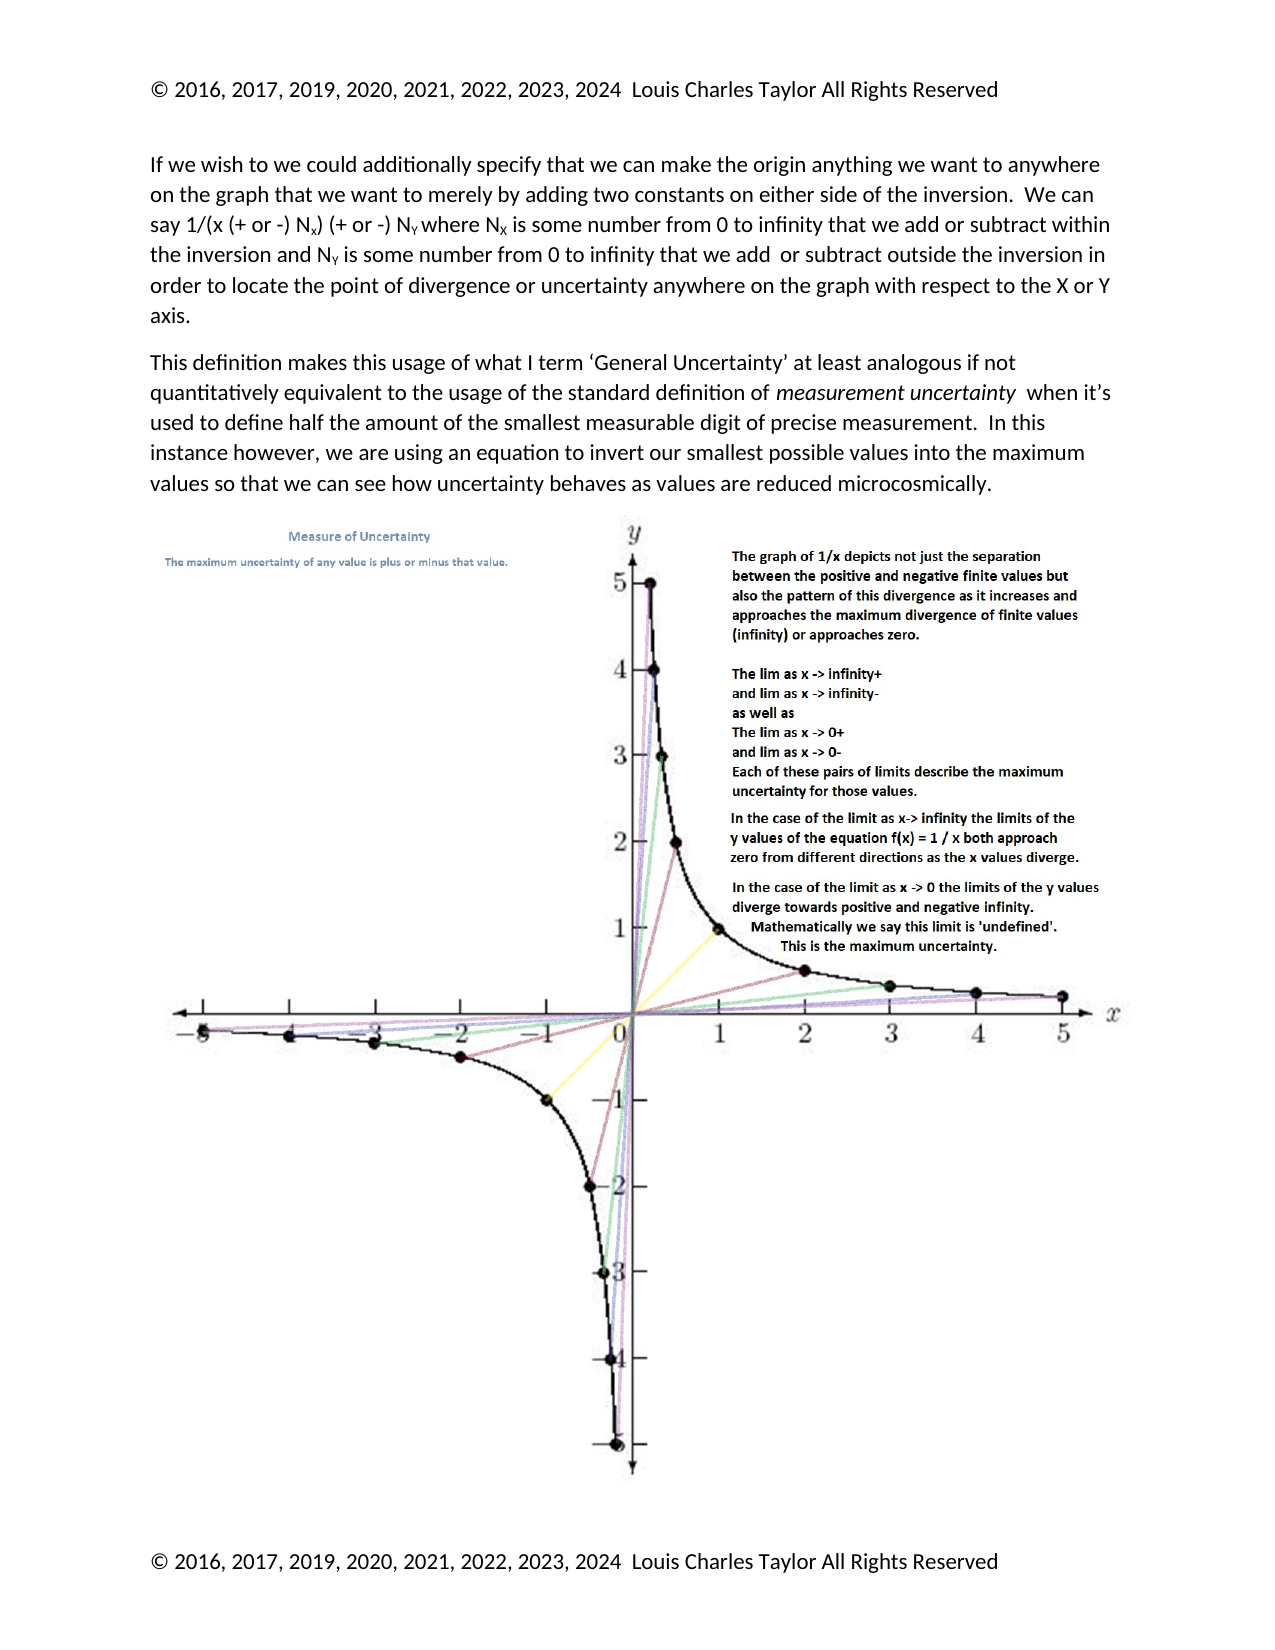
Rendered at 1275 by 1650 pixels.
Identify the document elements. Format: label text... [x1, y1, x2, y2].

text If we wish to we could additionally specify that we can make the origin anything we want to anywhere on the graph that we want to merely by adding two constants on either side of the inversion. We can say 1/(x (+ or -) Nx) (+ or -) NY where NX is some number from 0 to infinity that we add or subtract within the inversion and NY is some number from 0 to infinity that we add or subtract outside the inversion in order to locate the point of divergence or uncertainty anywhere on the graph with respect to the X or Y axis. [150, 150, 1125, 329]
text This definition makes this usage of what I term ‘General Uncertainty’ at least analogous if not quantitatively equivalent to the usage of the standard definition of measurement uncertainty when it’s used to define half the amount of the smallest measurable digit of precise measurement. In this instance however, we are using an equation to invert our smallest possible values into the maximum values so that we can see how uncertainty behaves as values are reduced microcosmically. [150, 348, 1125, 497]
picture [150, 515, 1149, 1500]
